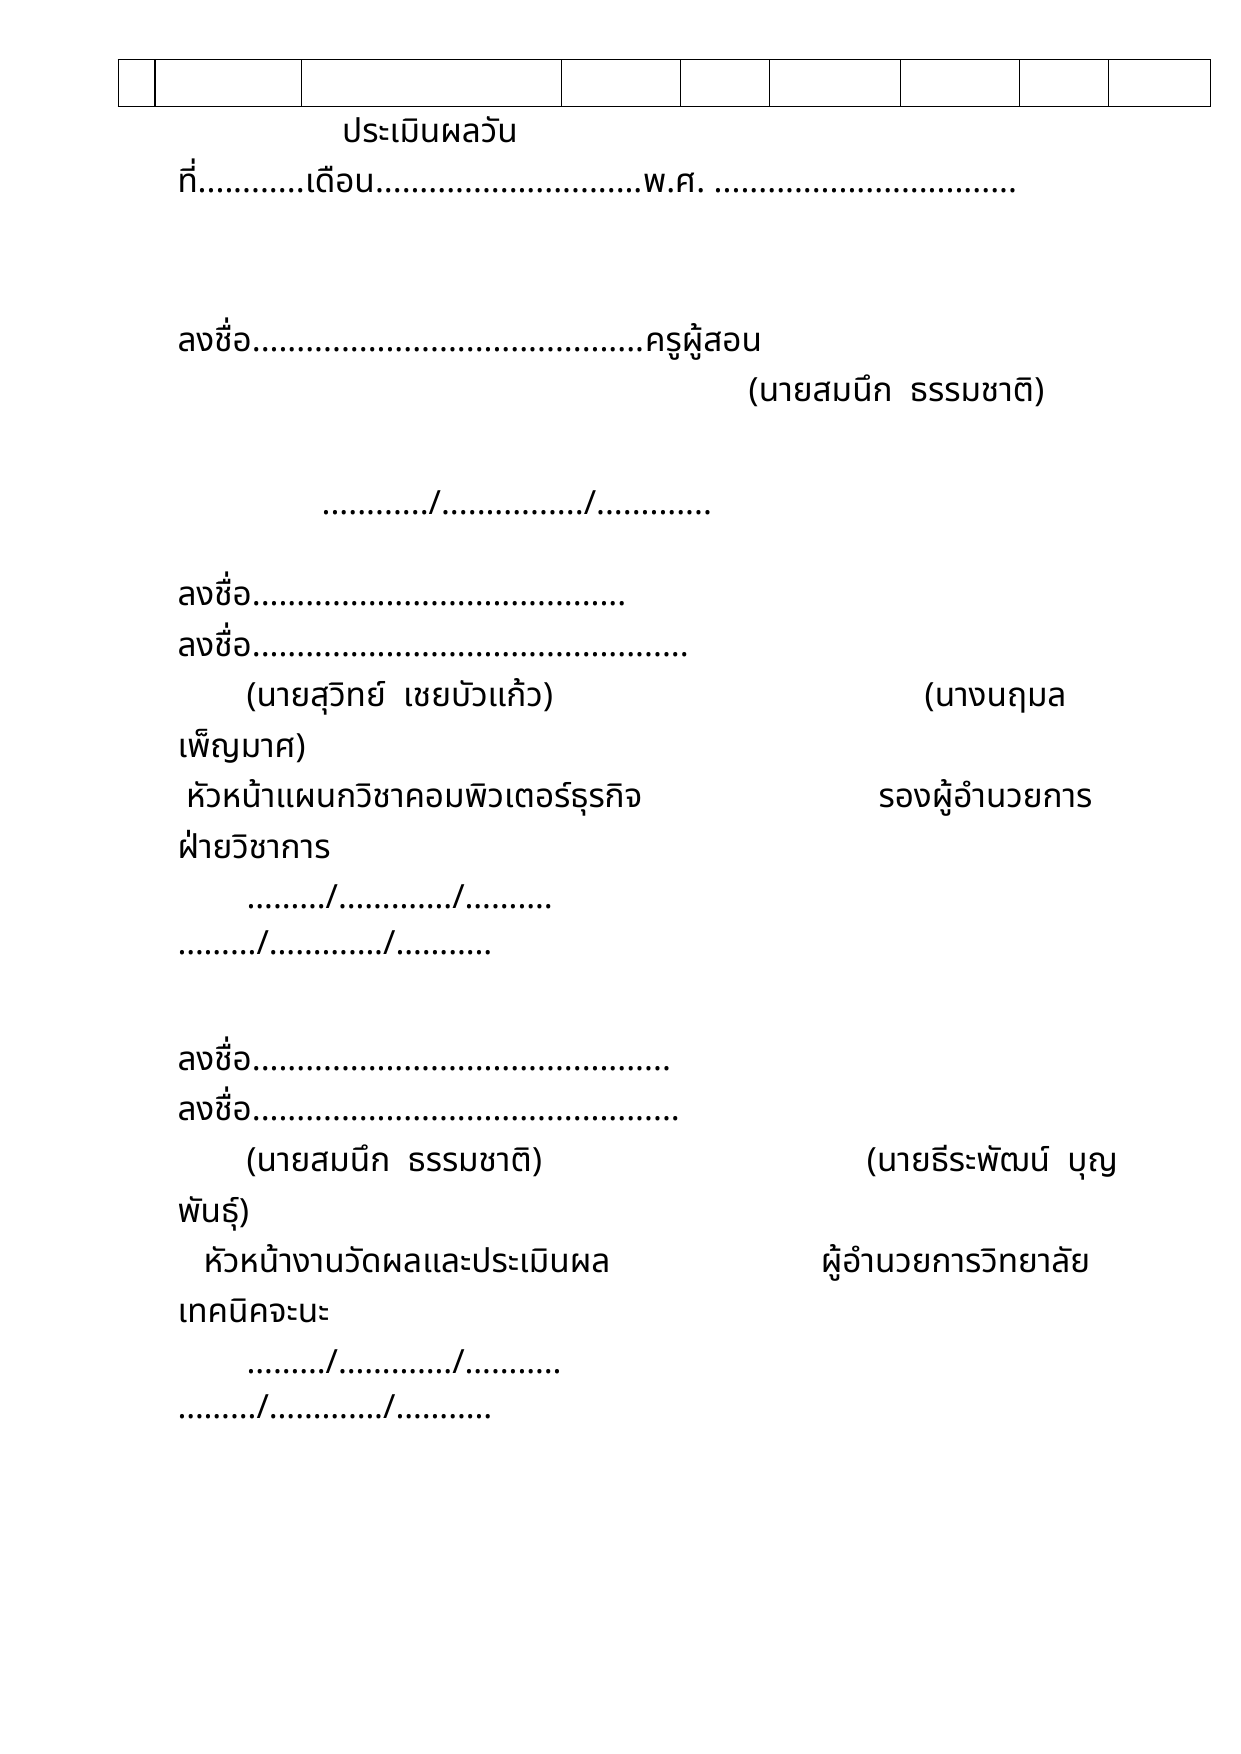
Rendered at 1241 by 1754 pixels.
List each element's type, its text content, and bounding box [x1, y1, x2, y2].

text ลงชื่อ............................................ครูผู้สอน [177, 253, 1122, 366]
text ………/…………./………. ………/…………./……….. [177, 873, 1122, 964]
table_cell [901, 60, 1019, 106]
table_cell [681, 60, 769, 106]
table_cell [156, 60, 301, 106]
text ลงชื่อ.......................................... ลงชื่อ................................................. [177, 570, 1122, 671]
text ลงชื่อ............................................... ลงชื่อ................................................ [177, 1034, 1122, 1136]
text ………/…………./……….. ………/…………./……….. [177, 1338, 1122, 1429]
table_cell [302, 60, 561, 106]
text หัวหน้าแผนกวิชาคอมพิวเตอร์ธุรกิจ รองผู้อำนวยการฝ่ายวิชาการ [177, 772, 1122, 873]
table_cell [562, 60, 680, 106]
text ............/................/............. [177, 417, 1122, 524]
text (นายสมนึก ธรรมชาติ) (นายธีระพัฒน์ บุญพันธุ์) [177, 1136, 1122, 1237]
text (นายสมนึก ธรรมชาติ) [402, 366, 1122, 417]
table_cell [770, 60, 900, 106]
table_cell [1020, 60, 1108, 106]
table_cell [119, 60, 154, 106]
text (นายสุวิทย์ เชยบัวแก้ว) (นางนฤมล เพ็ญมาศ) [177, 671, 1122, 772]
table_cell [1109, 60, 1210, 106]
text หัวหน้างานวัดผลและประเมินผล ผู้อำนวยการวิทยาลัยเทคนิคจะนะ [177, 1237, 1122, 1338]
text ประเมินผลวันที่............เดือน..............................พ.ศ. .................................. [177, 107, 1122, 208]
